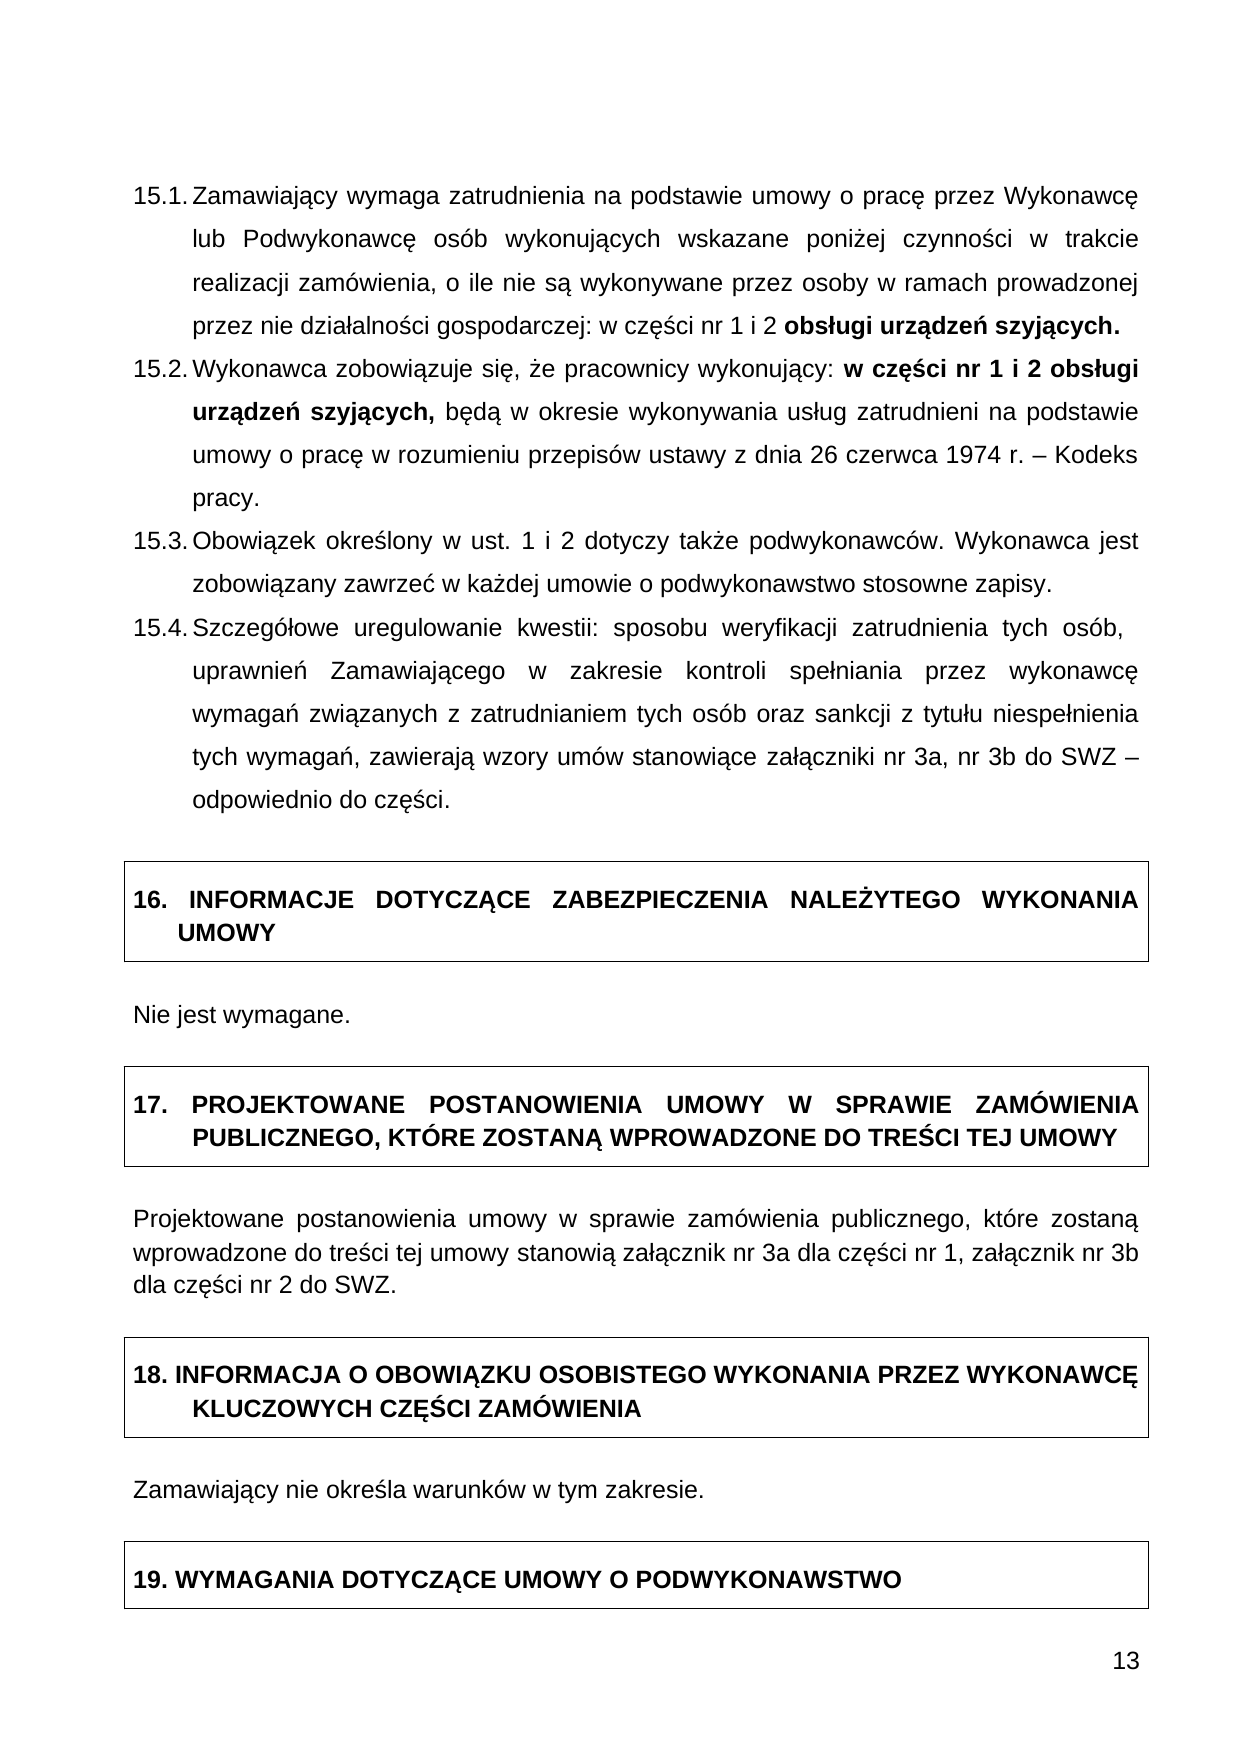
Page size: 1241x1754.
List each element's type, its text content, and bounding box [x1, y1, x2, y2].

text 19. WYMAGANIA DOTYCZĄCE UMOWY O PODWYKONAWSTWO [125, 1542, 1148, 1608]
text Projektowane postanowienia umowy w sprawie zamówienia publicznego, które zostaną wprowadzone do treści tej umowy stanowią załącznik nr 3a dla części nr 1, załącznik nr 3b dla części nr 2 do SWZ. [133, 1204, 1140, 1299]
text 16. INFORMACJE DOTYCZĄCE ZABEZPIECZENIA NALEŻYTEGO WYKONANIA UMOWY [125, 862, 1148, 961]
text Zamawiający nie określa warunków w tym zakresie. [133, 1475, 1140, 1504]
list Obowiązek określony w ust. 1 i 2 dotyczy także podwykonawców. Wykonawca jest zobowiązany zawrzeć w każdej umowie o podwykonawstwo stosowne zapisy. [133, 526, 1140, 598]
list Zamawiający wymaga zatrudnienia na podstawie umowy o pracę przez Wykonawcę lub Podwykonawcę osób wykonujących wskazane poniżej czynności w trakcie realizacji zamówienia, o ile nie są wykonywane przez osoby w ramach prowadzonej przez nie działalności gospodarczej: w części nr 1 i 2 obsługi urządzeń szyjących. [133, 181, 1140, 339]
text 17. PROJEKTOWANE POSTANOWIENIA UMOWY W SPRAWIE ZAMÓWIENIA PUBLICZNEGO, KTÓRE ZOSTANĄ WPROWADZONE DO TREŚCI TEJ UMOWY [125, 1067, 1148, 1166]
text 18. INFORMACJA O OBOWIĄZKU OSOBISTEGO WYKONANIA PRZEZ WYKONAWCĘ KLUCZOWYCH CZĘŚCI ZAMÓWIENIA [125, 1338, 1148, 1437]
list Wykonawca zobowiązuje się, że pracownicy wykonujący: w części nr 1 i 2 obsługi urządzeń szyjących, będą w okresie wykonywania usług zatrudnieni na podstawie umowy o pracę w rozumieniu przepisów ustawy z dnia 26 czerwca 1974 r. – Kodeks pracy. [133, 354, 1140, 512]
text Nie jest wymagane. [133, 1000, 1140, 1028]
list Szczegółowe uregulowanie kwestii: sposobu weryfikacji zatrudnienia tych osób, uprawnień Zamawiającego w zakresie kontroli spełniania przez wykonawcę wymagań związanych z zatrudnianiem tych osób oraz sankcji z tytułu niespełnienia tych wymagań, zawierają wzory umów stanowiące załączniki nr 3a, nr 3b do SWZ – odpowiednio do części. [133, 612, 1140, 814]
